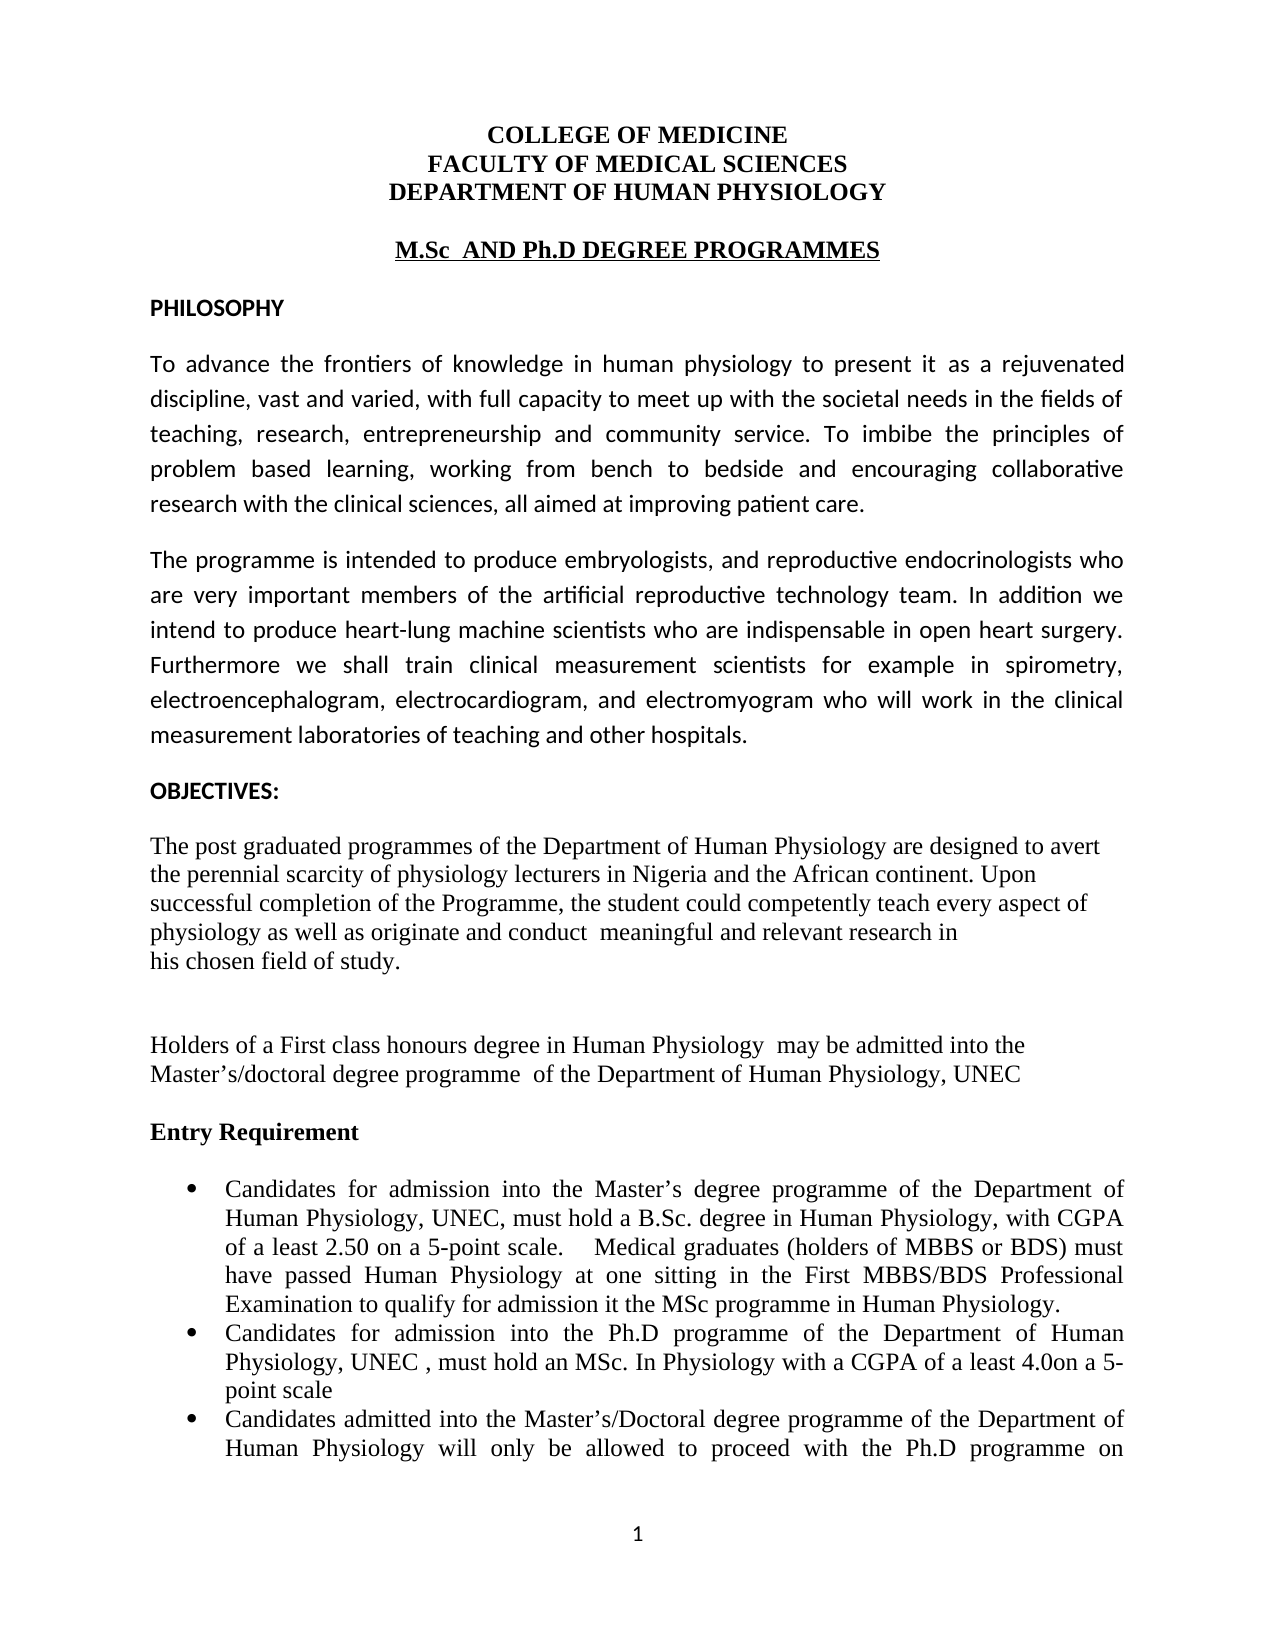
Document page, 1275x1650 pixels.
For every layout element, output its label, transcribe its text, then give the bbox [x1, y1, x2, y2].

text Holders of a First class honours degree in Human Physiology may be admitted into the [150, 1030, 1125, 1059]
text To advance the frontiers of knowledge in human physiology to present it as a rejuvenated discipline, vast and varied, with full capacity to meet up with the societal needs in the fields of teaching, research, entrepreneurship and community service. To imbibe the principles of problem based learning, working from bench to bedside and encouraging collaborative research with the clinical sciences, all aimed at improving patient care. [150, 348, 1125, 519]
text COLLEGE OF MEDICINE [150, 120, 1125, 149]
list Candidates for admission into the Ph.D programme of the Department of Human Physiology, UNEC , must hold an MSc. In Physiology with a CGPA of a least 4.0on a 5-point scale [187, 1318, 1125, 1404]
text DEPARTMENT OF HUMAN PHYSIOLOGY [150, 177, 1125, 206]
text M.Sc AND Ph.D DEGREE PROGRAMMES [150, 235, 1125, 264]
text The programme is intended to produce embryologists, and reproductive endocrinologists who are very important members of the artificial reproductive technology team. In addition we intend to produce heart-lung machine scientists who are indispensable in open heart surgery. Furthermore we shall train clinical measurement scientists for example in spirometry, electroencephalogram, electrocardiogram, and electromyogram who will work in the clinical measurement laboratories of teaching and other hospitals. [150, 544, 1125, 750]
text successful completion of the Programme, the student could competently teach every aspect of [150, 888, 1125, 917]
text the perennial scarcity of physiology lecturers in Nigeria and the African continent. Upon [150, 859, 1125, 888]
text The post graduated programmes of the Department of Human Physiology are designed to avert [150, 831, 1125, 859]
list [187, 1404, 1125, 1462]
text FACULTY OF MEDICAL SCIENCES [150, 149, 1125, 177]
text PHILOSOPHY [150, 292, 1125, 323]
text his chosen field of study. [150, 946, 1125, 974]
list Candidates for admission into the Master’s degree programme of the Department of Human Physiology, UNEC, must hold a B.Sc. degree in Human Physiology, with CGPA of a least 2.50 on a 5-point scale. Medical graduates (holders of MBBS or BDS) must have passed Human Physiology at one sitting in the First MBBS/BDS Professional Examination to qualify for admission it the MSc programme in Human Physiology. [187, 1174, 1125, 1318]
text Master’s/doctoral degree programme of the Department of Human Physiology, UNEC [150, 1059, 1125, 1088]
text OBJECTIVES: [150, 775, 1125, 806]
text Entry Requirement [150, 1117, 1125, 1145]
text physiology as well as originate and conduct meaningful and relevant research in [150, 917, 1125, 946]
